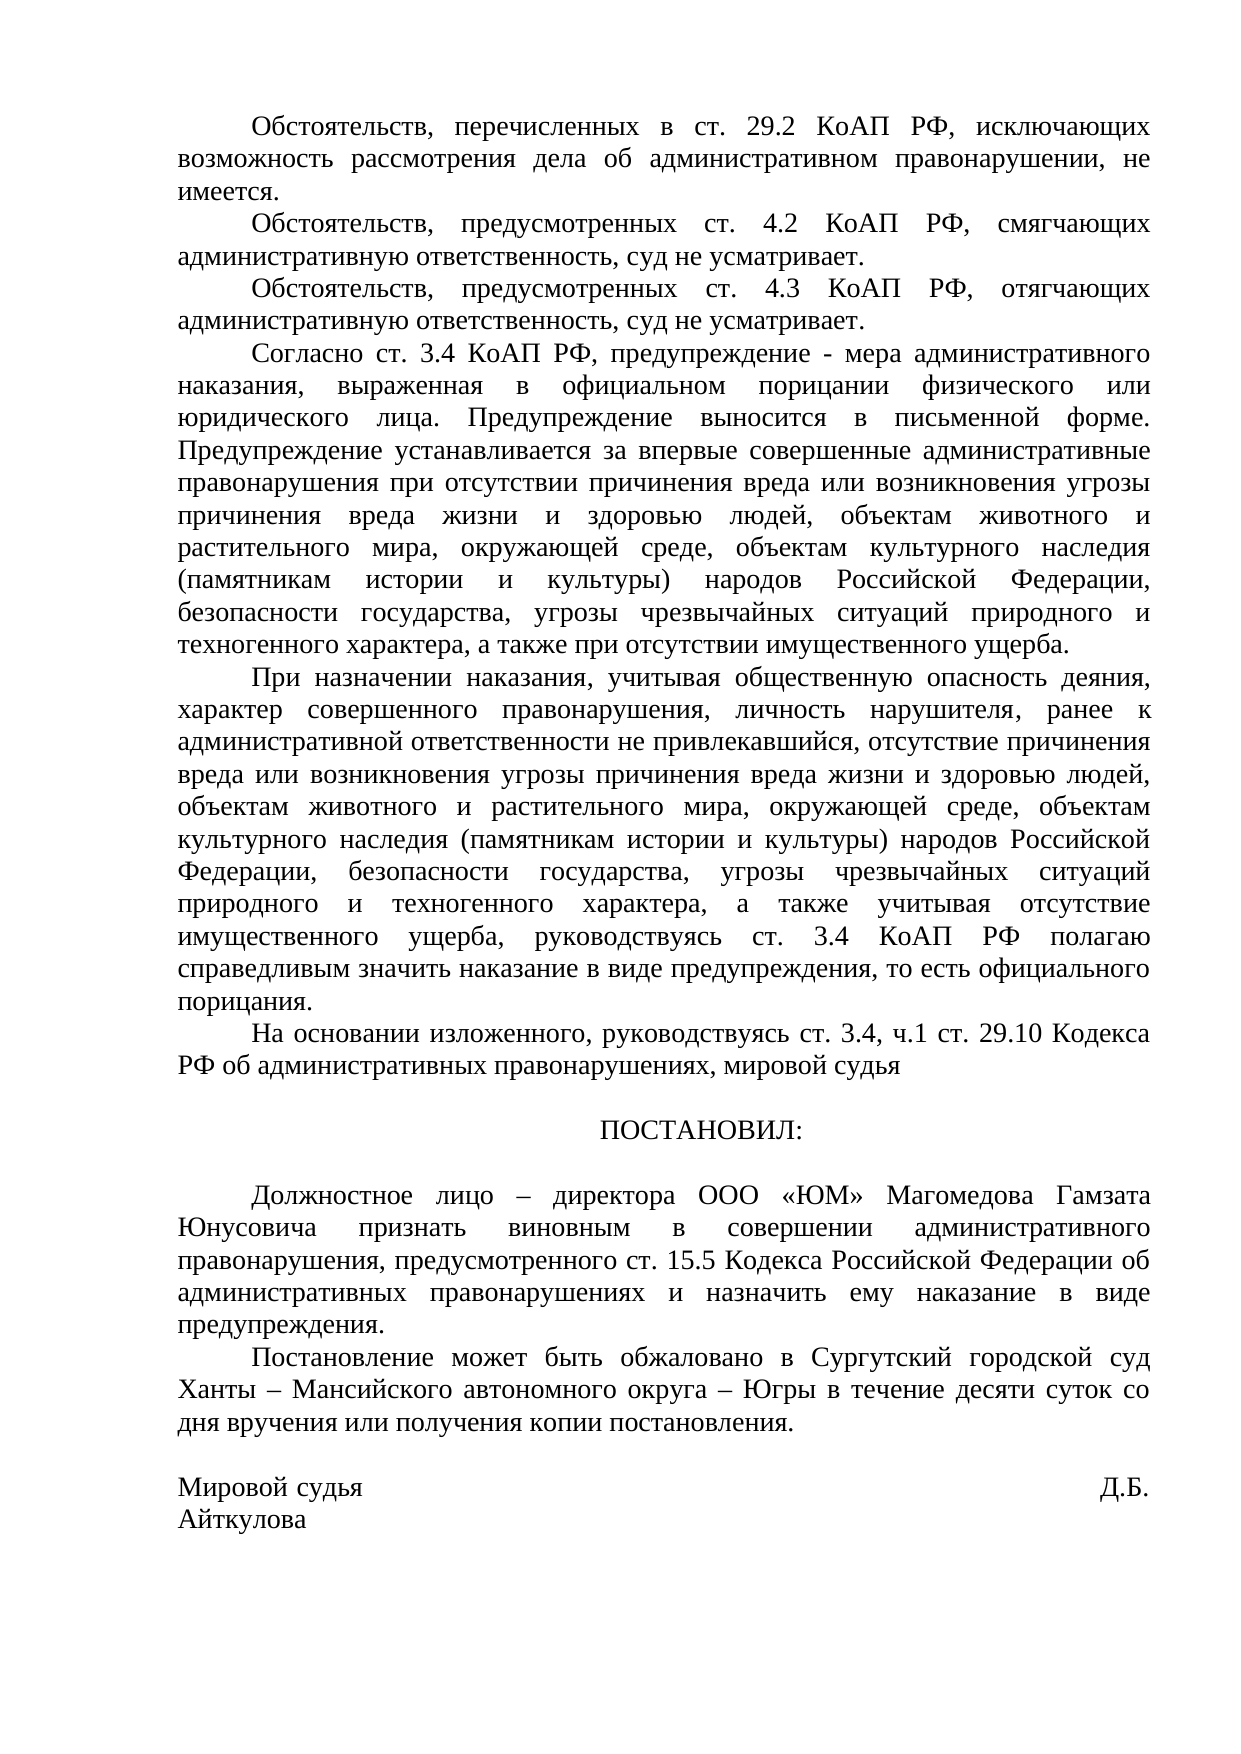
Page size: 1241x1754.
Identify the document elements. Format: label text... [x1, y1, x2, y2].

text Согласно ст. 3.4 КоАП РФ, предупреждение - мера административного наказания, выраженная в официальном порицании физического или юридического лица. Предупреждение выносится в письменной форме. Предупреждение устанавливается за впервые совершенные административные правонарушения при отсутствии причинения вреда или возникновения угрозы причинения вреда жизни и здоровью людей, объектам животного и растительного мира, окружающей среде, объектам культурного наследия (памятникам истории и культуры) народов Российской Федерации, безопасности государства, угрозы чрезвычайных ситуаций природного и техногенного характера, а также при отсутствии имущественного ущерба. [177, 336, 1152, 660]
text Мировой судья Д.Б. Айткулова [177, 1469, 1152, 1534]
text Обстоятельств, предусмотренных ст. 4.3 КоАП РФ, отягчающих административную ответственность, суд не усматривает. [177, 271, 1152, 336]
text На основании изложенного, руководствуясь ст. 3.4, ч.1 ст. 29.10 Кодекса РФ об административных правонарушениях, мировой судья [177, 1016, 1152, 1081]
text Обстоятельств, перечисленных в ст. 29.2 КоАП РФ, исключающих возможность рассмотрения дела об административном правонарушении, не имеется. [177, 109, 1152, 206]
text Обстоятельств, предусмотренных ст. 4.2 КоАП РФ, смягчающих административную ответственность, суд не усматривает. [177, 206, 1152, 271]
text Должностное лицо – директора ООО «ЮМ» Магомедова Гамзата Юнусовича признать виновным в совершении административного правонарушения, предусмотренного ст. 15.5 Кодекса Российской Федерации об административных правонарушениях и назначить ему наказание в виде предупреждения. [177, 1178, 1152, 1340]
text Постановление может быть обжаловано в Сургутский городской суд Ханты – Мансийского автономного округа – Югры в течение десяти суток со дня вручения или получения копии постановления. [177, 1340, 1152, 1437]
text При назначении наказания, учитывая общественную опасность деяния, характер совершенного правонарушения, личность нарушителя, ранее к административной ответственности не привлекавшийся, отсутствие причинения вреда или возникновения угрозы причинения вреда жизни и здоровью людей, объектам животного и растительного мира, окружающей среде, объектам культурного наследия (памятникам истории и культуры) народов Российской Федерации, безопасности государства, угрозы чрезвычайных ситуаций природного и техногенного характера, а также учитывая отсутствие имущественного ущерба, руководствуясь ст. 3.4 КоАП РФ полагаю справедливым значить наказание в виде предупреждения, то есть официального порицания. [177, 660, 1152, 1016]
text ПОСТАНОВИЛ: [177, 1113, 1152, 1146]
